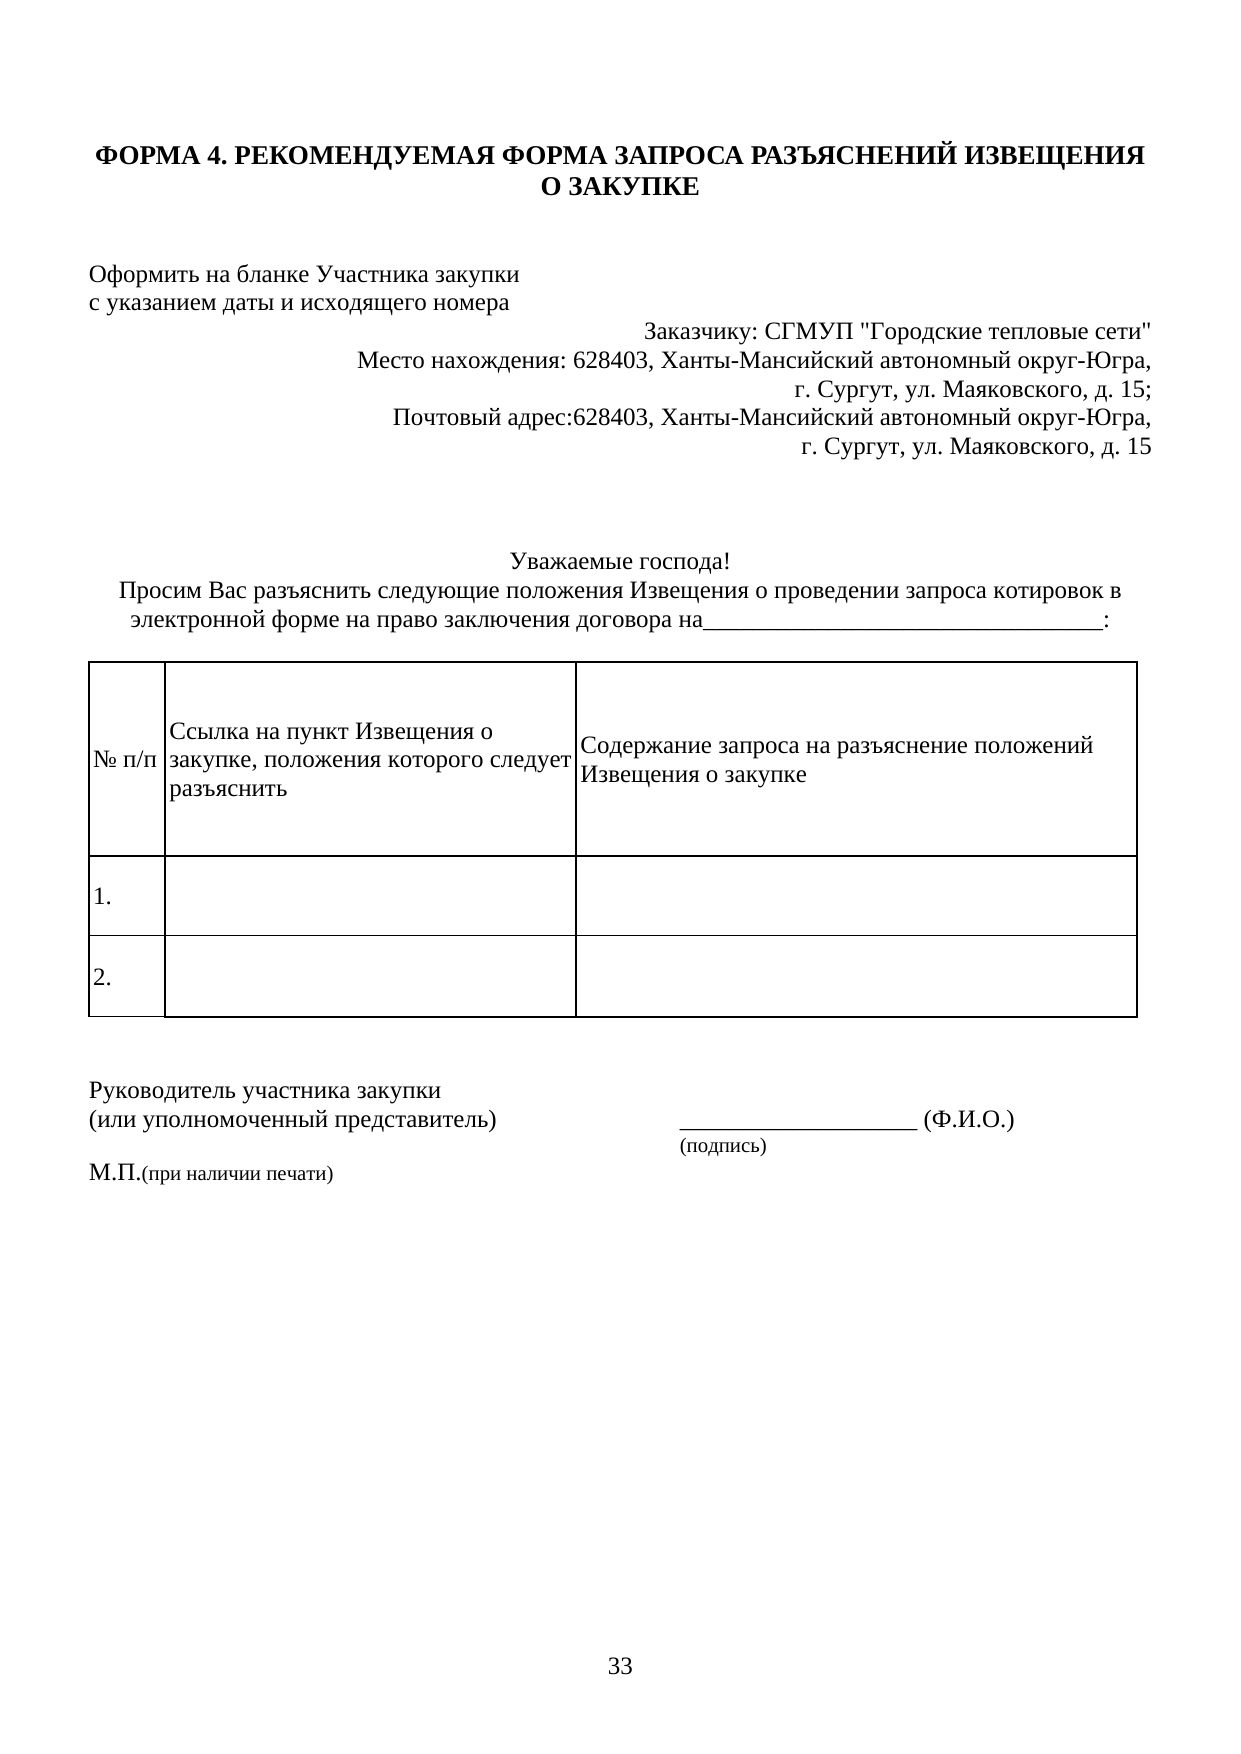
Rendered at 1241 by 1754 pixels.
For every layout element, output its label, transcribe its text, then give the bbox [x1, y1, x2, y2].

text Руководитель участника закупки [89, 1075, 1152, 1104]
table_cell 1. [90, 857, 164, 935]
table_header Содержание запроса на разъяснение положений Извещения о закупке [577, 663, 1136, 855]
text Просим Вас разъяснить следующие положения Извещения о проведении запроса котировок в электронной форме на право заключения договора на________________________________: [89, 575, 1152, 632]
text г. Сургут, ул. Маяковского, д. 15; [89, 374, 1152, 402]
table_cell 2. [90, 936, 164, 1016]
text Место нахождения: 628403, Ханты-Мансийский автономный округ-Югра, [89, 345, 1152, 374]
text (подпись) [605, 1132, 1152, 1157]
text Почтовый адрес:628403, Ханты-Мансийский автономный округ-Югра, [89, 402, 1152, 431]
subtitle ФОРМА 4. РЕКОМЕНДУЕМАЯ ФОРМА ЗАПРОСА РАЗЪЯСНЕНИЙ ИЗВЕЩЕНИЯ О ЗАКУПКЕ [89, 139, 1152, 201]
text Заказчику: СГМУП "Городские тепловые сети" [89, 316, 1152, 345]
text г. Сургут, ул. Маяковского, д. 15 [89, 431, 1152, 460]
table_cell [166, 857, 575, 935]
table_header Ссылка на пункт Извещения о закупке, положения которого следует разъяснить [166, 663, 575, 855]
text Оформить на бланке Участника закупки с указанием даты и исходящего номера [89, 259, 1152, 316]
table_header № п/п [90, 663, 164, 855]
table_cell [577, 857, 1136, 935]
table_cell [577, 936, 1136, 1016]
text М.П.(при наличии печати) [89, 1157, 1152, 1185]
text Уважаемые господа! [89, 546, 1152, 575]
table_cell [166, 936, 575, 1016]
text (или уполномоченный представитель) ___________________ (Ф.И.О.) [89, 1104, 1152, 1132]
